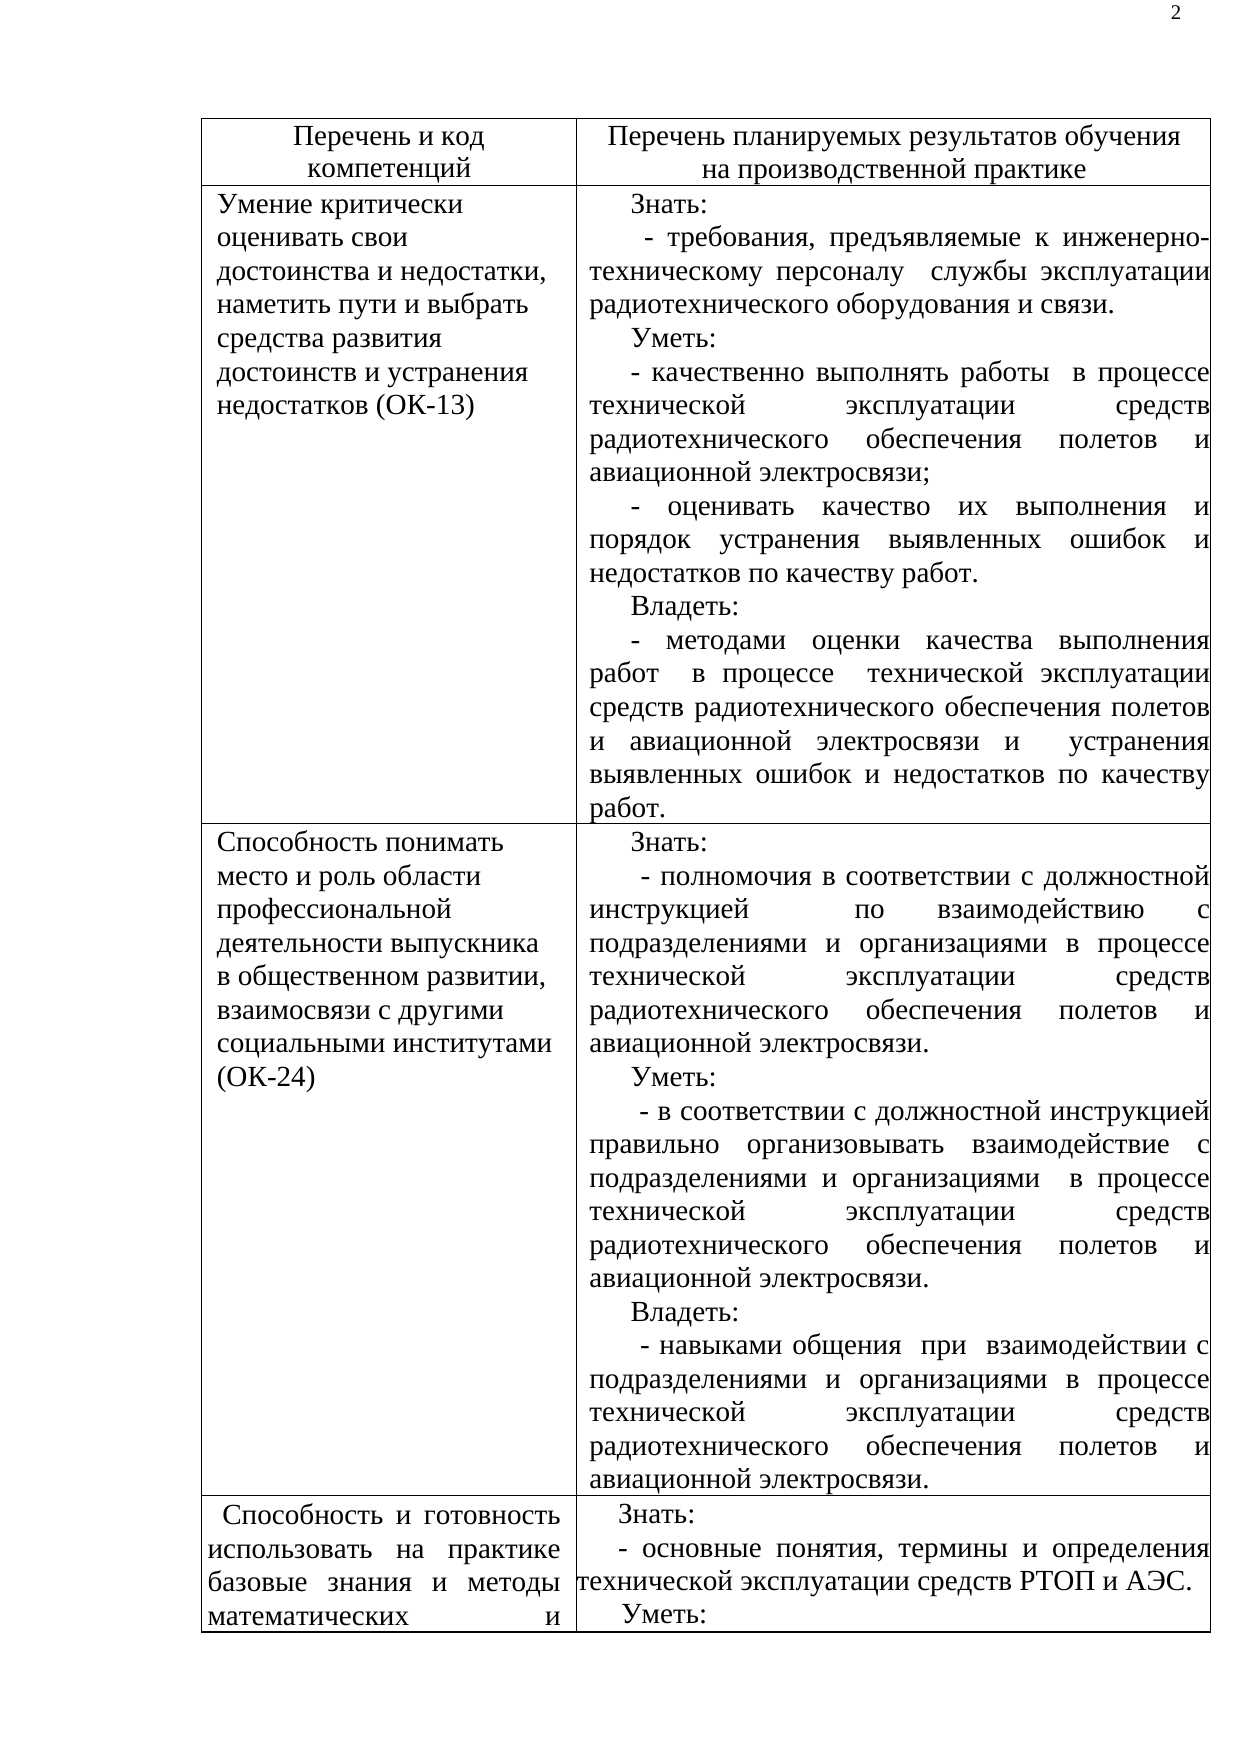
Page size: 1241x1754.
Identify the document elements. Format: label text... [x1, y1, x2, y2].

table_header Перечень планируемых результатов обучения на производственной практике [577, 119, 1210, 185]
table_cell Знать: - полномочия в соответствии с должностной инструкцией по взаимодействию с подразделениями и организациями в процессе технической эксплуатации средств радиотехнического обеспечения полетов и авиационной электросвязи. Уметь: - в соответствии с должностной инструкцией правильно организовывать взаимодействие с подразделениями и организациями в процессе технической эксплуатации средств радиотехнического обеспечения полетов и авиационной электросвязи. Владеть: - навыками общения при взаимодействии с подразделениями и организациями в процессе технической эксплуатации средств радиотехнического обеспечения полетов и авиационной электросвязи. [577, 824, 1210, 1495]
table_cell Способность понимать место и роль области профессиональной деятельности выпускника в общественном развитии, взаимосвязи с другими социальными институтами (ОК-24) [202, 824, 576, 1495]
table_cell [577, 1496, 1210, 1631]
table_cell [202, 1496, 576, 1631]
table_cell Умение критически оценивать свои достоинства и недостатки, наметить пути и выбрать средства развития достоинств и устранения недостатков (ОК-13) [202, 186, 576, 823]
table_header Перечень и код компетенций [202, 119, 576, 185]
table_cell Знать: - требования, предъявляемые к инженерно-техническому персоналу службы эксплуатации радиотехнического оборудования и связи. Уметь: - качественно выполнять работы в процессе технической эксплуатации средств радиотехнического обеспечения полетов и авиационной электросвязи; - оценивать качество их выполнения и порядок устранения выявленных ошибок и недостатков по качеству работ. Владеть: - методами оценки качества выполнения работ в процессе технической эксплуатации средств радиотехнического обеспечения полетов и авиационной электросвязи и устранения выявленных ошибок и недостатков по качеству работ. [577, 186, 1210, 823]
